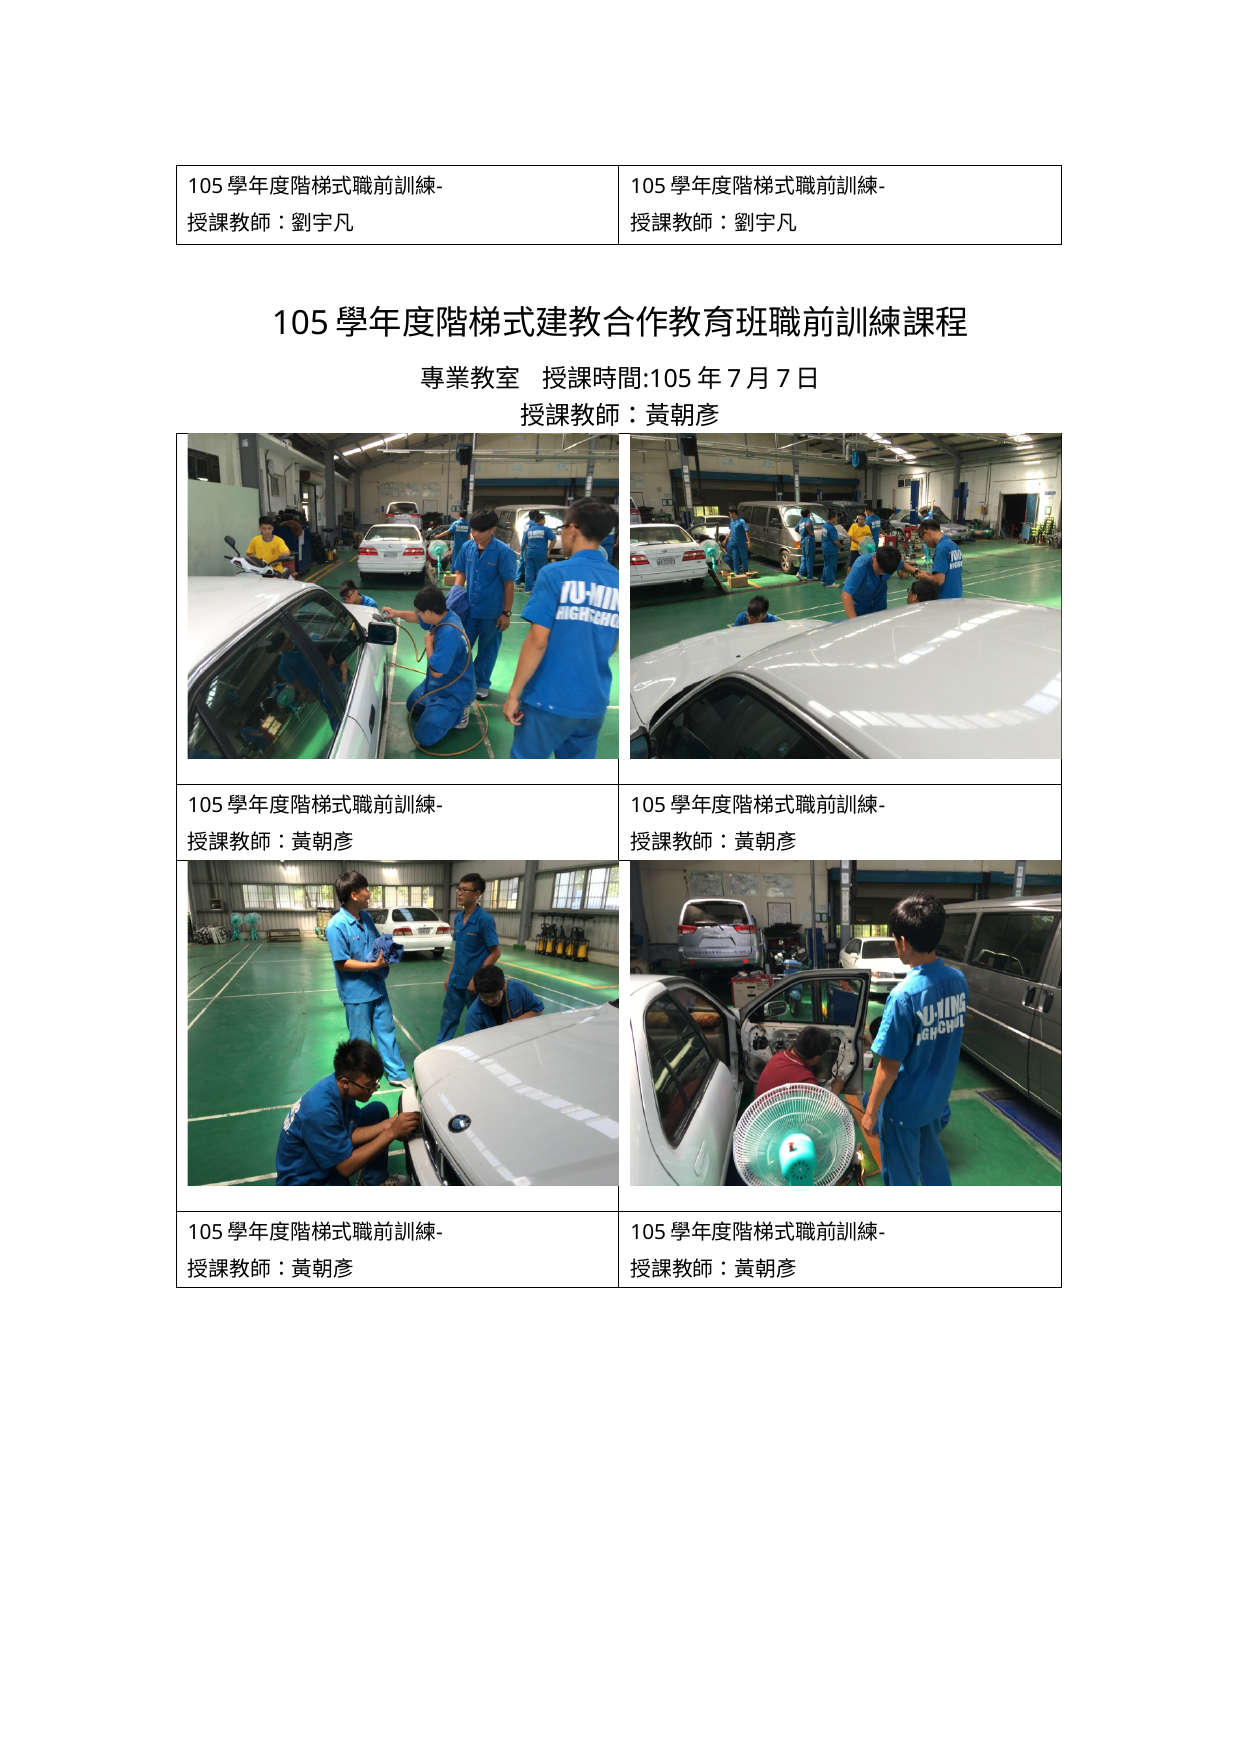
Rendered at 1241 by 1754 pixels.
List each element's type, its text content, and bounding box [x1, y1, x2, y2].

table_cell 105學年度階梯式職前訓練- 授課教師：黃朝彥 [619, 785, 1061, 859]
picture [187, 433, 619, 759]
text 專業教室 授課時間:105年7月7日 [187, 357, 1053, 395]
table_cell 105學年度階梯式職前訓練- 授課教師：黃朝彥 [177, 1212, 618, 1287]
table_cell 105學年度階梯式職前訓練- 授課教師：劉宇凡 [177, 166, 618, 244]
table_header [619, 434, 1061, 783]
table_cell 105學年度階梯式職前訓練- 授課教師：黃朝彥 [619, 1212, 1061, 1287]
table_cell [177, 861, 618, 1211]
text 授課教師：黃朝彥 [187, 395, 1053, 432]
table_cell 105學年度階梯式職前訓練- 授課教師：劉宇凡 [619, 166, 1061, 244]
picture [630, 433, 1062, 759]
table_cell 105學年度階梯式職前訓練- 授課教師：黃朝彥 [177, 785, 618, 859]
table_cell [619, 861, 1061, 1211]
picture [630, 860, 1062, 1186]
table_header [177, 434, 618, 783]
text 105學年度階梯式建教合作教育班職前訓練課程 [187, 282, 1053, 357]
picture [187, 860, 619, 1186]
